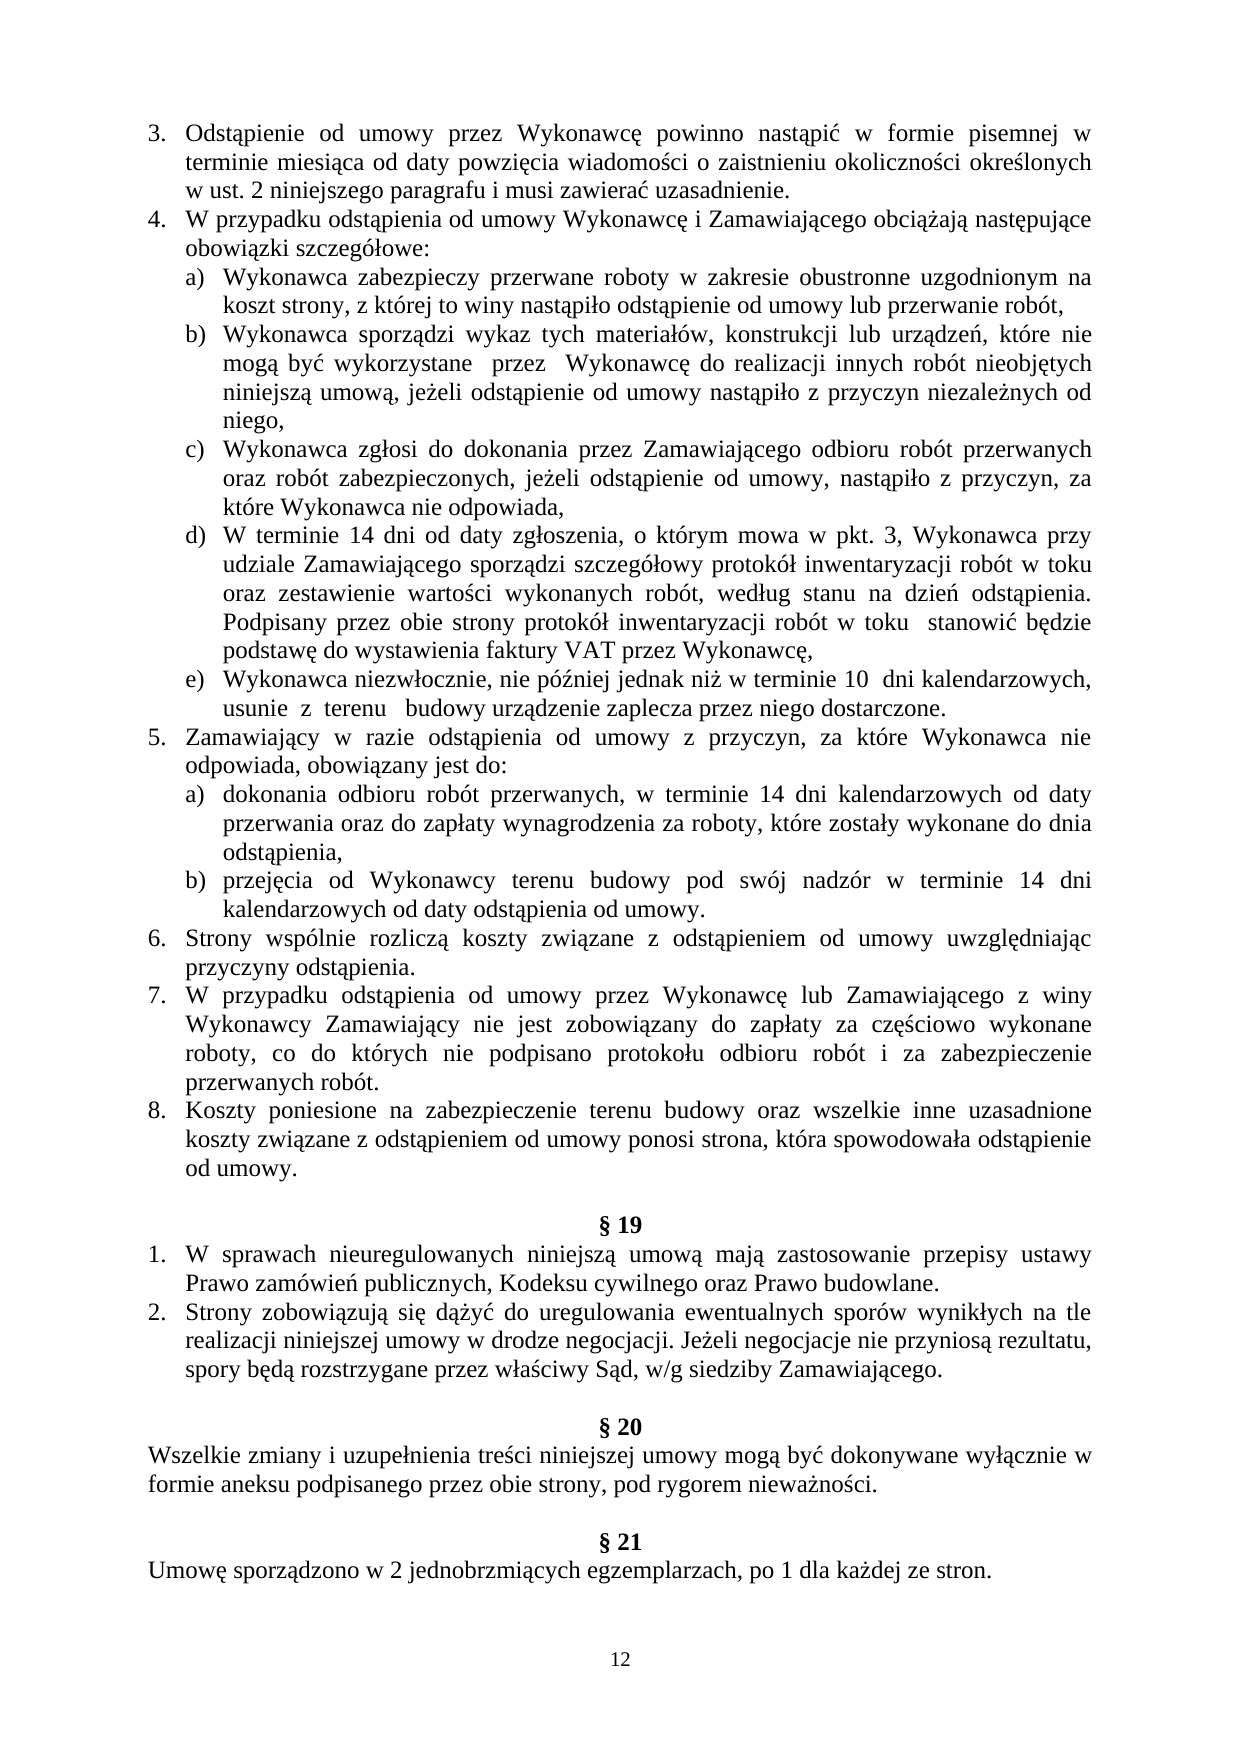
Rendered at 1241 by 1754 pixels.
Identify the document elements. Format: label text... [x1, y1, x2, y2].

list Strony zobowiązują się dążyć do uregulowania ewentualnych sporów wynikłych na tle realizacji niniejszej umowy w drodze negocjacji. Jeżeli negocjacje nie przyniosą rezultatu, spory będą rozstrzygane przez właściwy Sąd, w/g siedziby Zamawiającego. [148, 1297, 1093, 1383]
text Wszelkie zmiany i uzupełnienia treści niniejszej umowy mogą być dokonywane wyłącznie w formie aneksu podpisanego przez obie strony, pod rygorem nieważności. [148, 1441, 1093, 1498]
list Wykonawca zgłosi do dokonania przez Zamawiającego odbioru robót przerwanych oraz robót zabezpieczonych, jeżeli odstąpienie od umowy, nastąpiło z przyczyn, za które Wykonawca nie odpowiada, [185, 434, 1093, 521]
list Zamawiający w razie odstąpienia od umowy z przyczyn, za które Wykonawca nie odpowiada, obowiązany jest do: [148, 722, 1093, 779]
list Odstąpienie od umowy przez Wykonawcę powinno nastąpić w formie pisemnej w terminie miesiąca od daty powzięcia wiadomości o zaistnieniu okoliczności określonych w ust. 2 niniejszego paragrafu i musi zawierać uzasadnienie. [148, 118, 1093, 204]
list W sprawach nieuregulowanych niniejszą umową mają zastosowanie przepisy ustawy Prawo zamówień publicznych, Kodeksu cywilnego oraz Prawo budowlane. [148, 1239, 1093, 1297]
list W przypadku odstąpienia od umowy Wykonawcę i Zamawiającego obciążają następujące obowiązki szczegółowe: [148, 204, 1093, 262]
text § 19 [148, 1211, 1093, 1239]
list Strony wspólnie rozliczą koszty związane z odstąpieniem od umowy uwzględniając przyczyny odstąpienia. [148, 923, 1093, 981]
list Wykonawca sporządzi wykaz tych materiałów, konstrukcji lub urządzeń, które nie mogą być wykorzystane przez Wykonawcę do realizacji innych robót nieobjętych niniejszą umową, jeżeli odstąpienie od umowy nastąpiło z przyczyn niezależnych od niego, [185, 319, 1093, 434]
list Wykonawca niezwłocznie, nie później jednak niż w terminie 10 dni kalendarzowych, usunie z terenu budowy urządzenie zaplecza przez niego dostarczone. [185, 664, 1093, 722]
list przejęcia od Wykonawcy terenu budowy pod swój nadzór w terminie 14 dni kalendarzowych od daty odstąpienia od umowy. [185, 866, 1093, 923]
text Umowę sporządzono w 2 jednobrzmiących egzemplarzach, po 1 dla każdej ze stron. [148, 1556, 1093, 1584]
list Koszty poniesione na zabezpieczenie terenu budowy oraz wszelkie inne uzasadnione koszty związane z odstąpieniem od umowy ponosi strona, która spowodowała odstąpienie od umowy. [148, 1096, 1093, 1182]
text § 20 [148, 1412, 1093, 1441]
list W przypadku odstąpienia od umowy przez Wykonawcę lub Zamawiającego z winy Wykonawcy Zamawiający nie jest zobowiązany do zapłaty za częściowo wykonane roboty, co do których nie podpisano protokołu odbioru robót i za zabezpieczenie przerwanych robót. [148, 981, 1093, 1096]
list Wykonawca zabezpieczy przerwane roboty w zakresie obustronne uzgodnionym na koszt strony, z której to winy nastąpiło odstąpienie od umowy lub przerwanie robót, [185, 262, 1093, 319]
list W terminie 14 dni od daty zgłoszenia, o którym mowa w pkt. 3, Wykonawca przy udziale Zamawiającego sporządzi szczegółowy protokół inwentaryzacji robót w toku oraz zestawienie wartości wykonanych robót, według stanu na dzień odstąpienia. Podpisany przez obie strony protokół inwentaryzacji robót w toku stanowić będzie podstawę do wystawienia faktury VAT przez Wykonawcę, [185, 521, 1093, 664]
text § 21 [148, 1527, 1093, 1556]
list dokonania odbioru robót przerwanych, w terminie 14 dni kalendarzowych od daty przerwania oraz do zapłaty wynagrodzenia za roboty, które zostały wykonane do dnia odstąpienia, [185, 779, 1093, 866]
